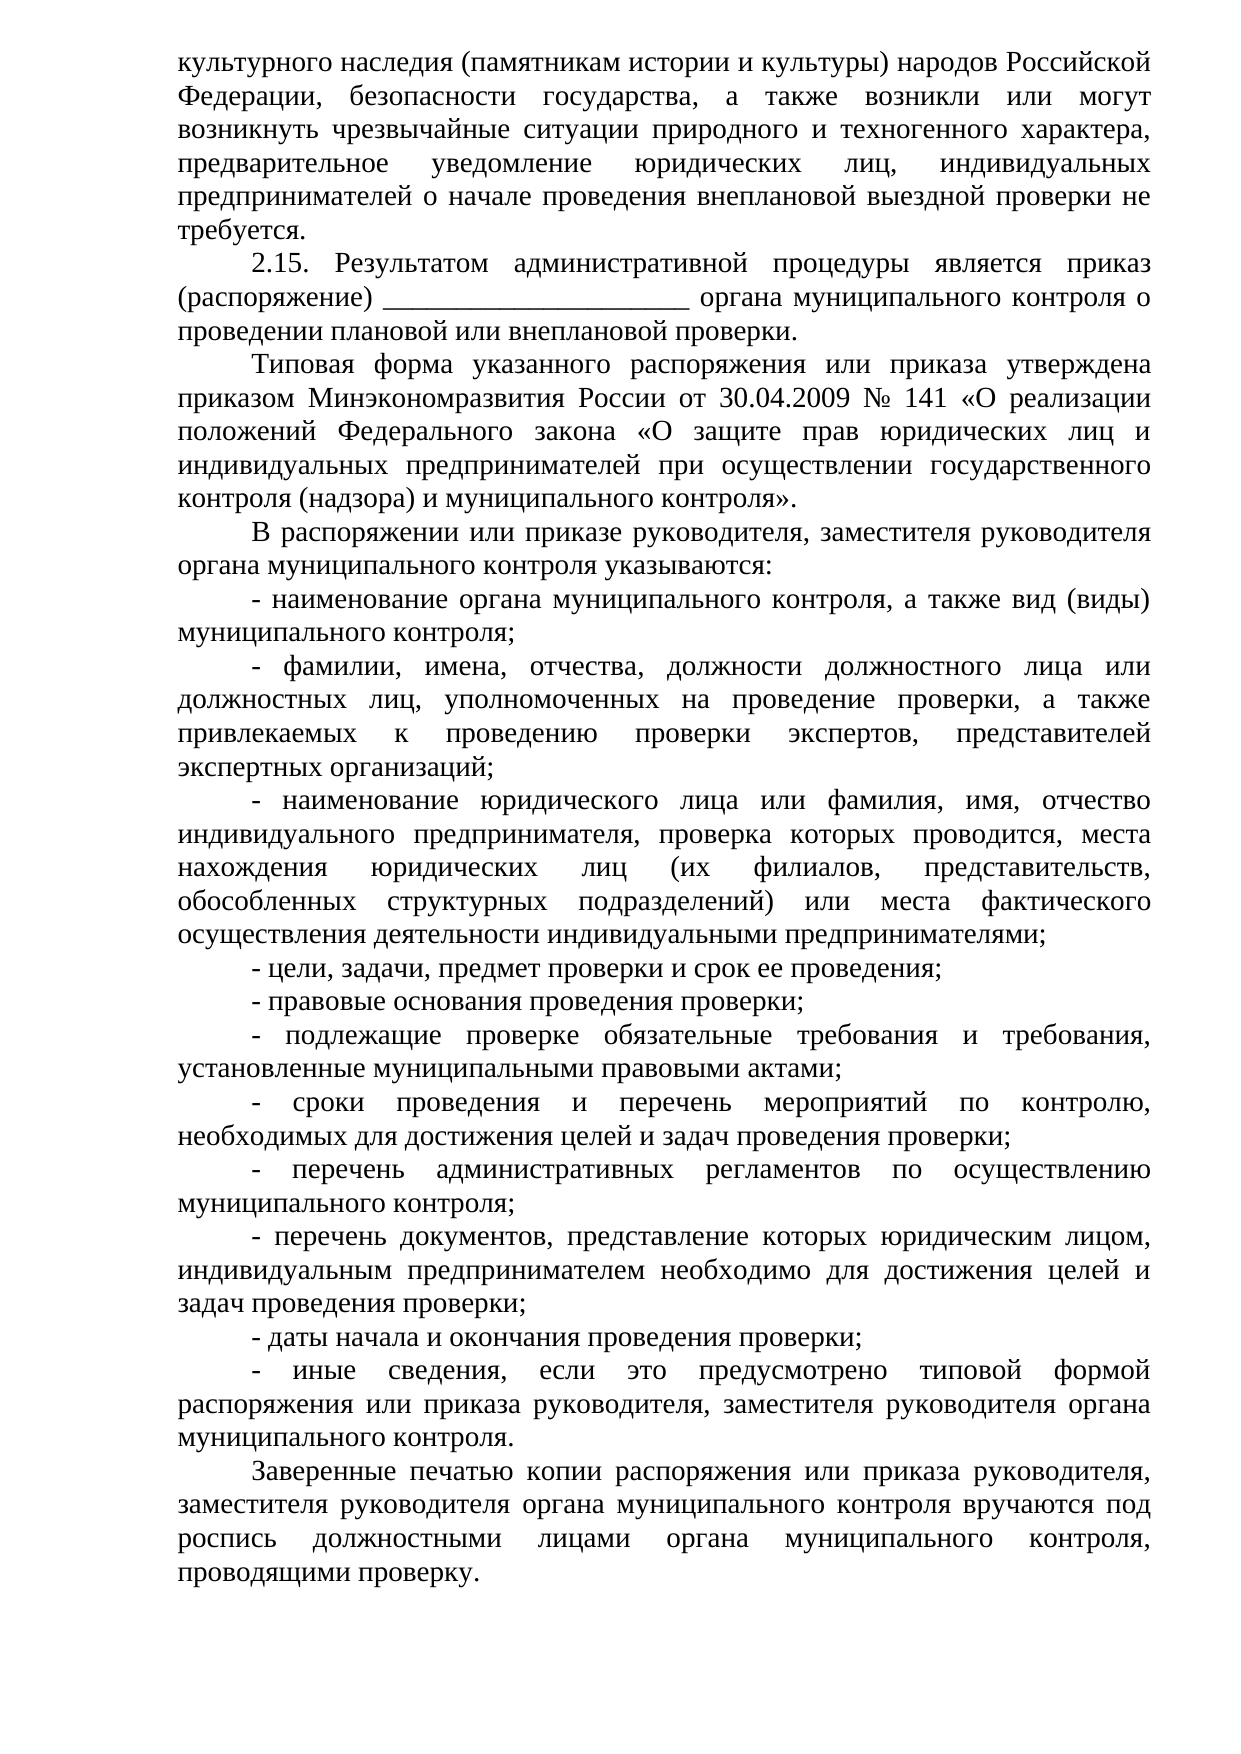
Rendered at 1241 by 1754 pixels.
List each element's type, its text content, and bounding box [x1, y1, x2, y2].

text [177, 44, 1152, 246]
text 2.15. Результатом административной процедуры является приказ (распоряжение) _____________________ органа муниципального контроля о проведении плановой или внеплановой проверки. [177, 246, 1152, 346]
text - цели, задачи, предмет проверки и срок ее проведения; [177, 950, 1152, 983]
text - наименование органа муниципального контроля, а также вид (виды) муниципального контроля; [177, 581, 1152, 648]
text - наименование юридического лица или фамилия, имя, отчество индивидуального предпринимателя, проверка которых проводится, места нахождения юридических лиц (их филиалов, представительств, обособленных структурных подразделений) или места фактического осуществления деятельности индивидуальными предпринимателями; [177, 782, 1152, 950]
text - иные сведения, если это предусмотрено типовой формой распоряжения или приказа руководителя, заместителя руководителя органа муниципального контроля. [177, 1352, 1152, 1453]
text В распоряжении или приказе руководителя, заместителя руководителя органа муниципального контроля указываются: [177, 514, 1152, 581]
text - сроки проведения и перечень мероприятий по контролю, необходимых для достижения целей и задач проведения проверки; [177, 1084, 1152, 1151]
text Типовая форма указанного распоряжения или приказа утверждена приказом Минэкономразвития России от 30.04.2009 № 141 «О реализации положений Федерального закона «О защите прав юридических лиц и индивидуальных предпринимателей при осуществлении государственного контроля (надзора) и муниципального контроля». [177, 346, 1152, 514]
text - перечень административных регламентов по осуществлению муниципального контроля; [177, 1151, 1152, 1218]
text Заверенные печатью копии распоряжения или приказа руководителя, заместителя руководителя органа муниципального контроля вручаются под роспись должностными лицами органа муниципального контроля, проводящими проверку. [177, 1453, 1152, 1587]
text - правовые основания проведения проверки; [177, 983, 1152, 1017]
text - даты начала и окончания проведения проверки; [177, 1319, 1152, 1352]
text - подлежащие проверке обязательные требования и требования, установленные муниципальными правовыми актами; [177, 1017, 1152, 1084]
text - перечень документов, представление которых юридическим лицом, индивидуальным предпринимателем необходимо для достижения целей и задач проведения проверки; [177, 1218, 1152, 1319]
text - фамилии, имена, отчества, должности должностного лица или должностных лиц, уполномоченных на проведение проверки, а также привлекаемых к проведению проверки экспертов, представителей экспертных организаций; [177, 648, 1152, 782]
